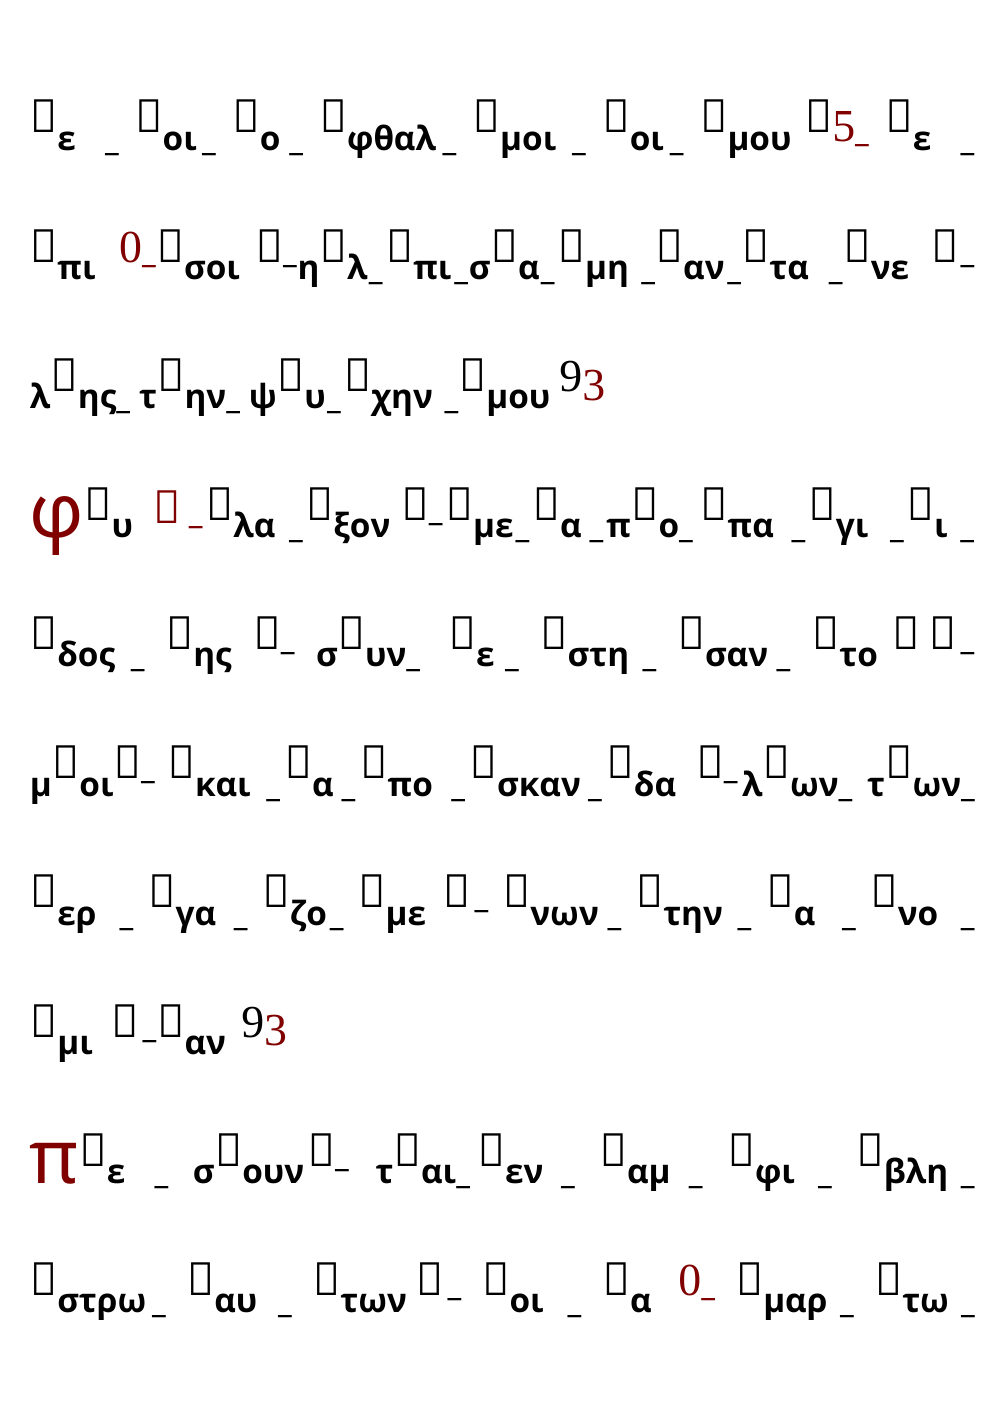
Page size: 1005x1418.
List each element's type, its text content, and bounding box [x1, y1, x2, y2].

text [29, 1063, 974, 1321]
text φυ_ λα_ ξον_ με_ α_ πο_ πα_ γι_ ι_ δος_ ης_ συν_ ε_ στη_ σαν_ το_ μοι_ και_ α_ πο_ σκαν_ δα_ λων_ των_ ερ_ γα_ ζο_ με_ νων_ την_ α_ νο_ μι_ αν [29, 417, 974, 1063]
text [29, 29, 974, 417]
